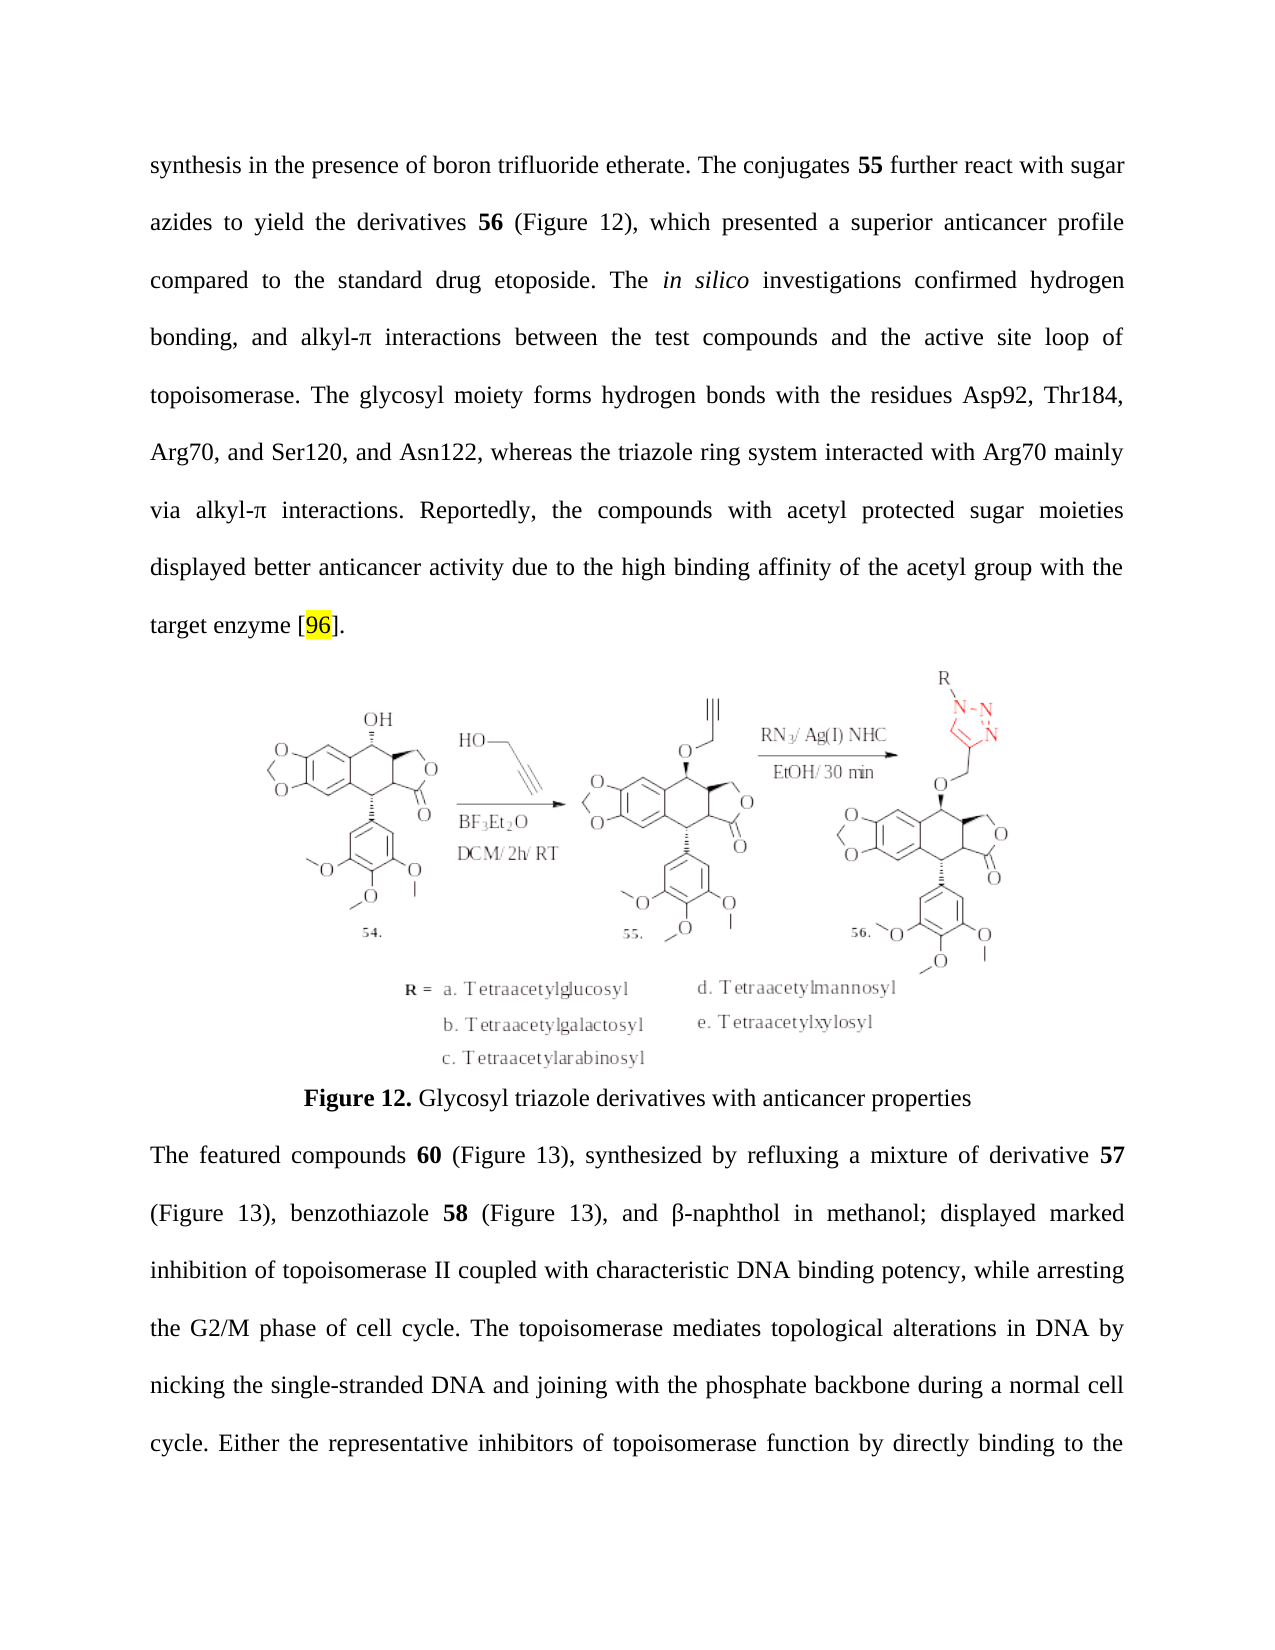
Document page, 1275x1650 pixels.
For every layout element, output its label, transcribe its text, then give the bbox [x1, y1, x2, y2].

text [150, 150, 1125, 639]
text Figure 12. Glycosyl triazole derivatives with anticancer properties [150, 1083, 1125, 1112]
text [150, 1141, 1125, 1457]
